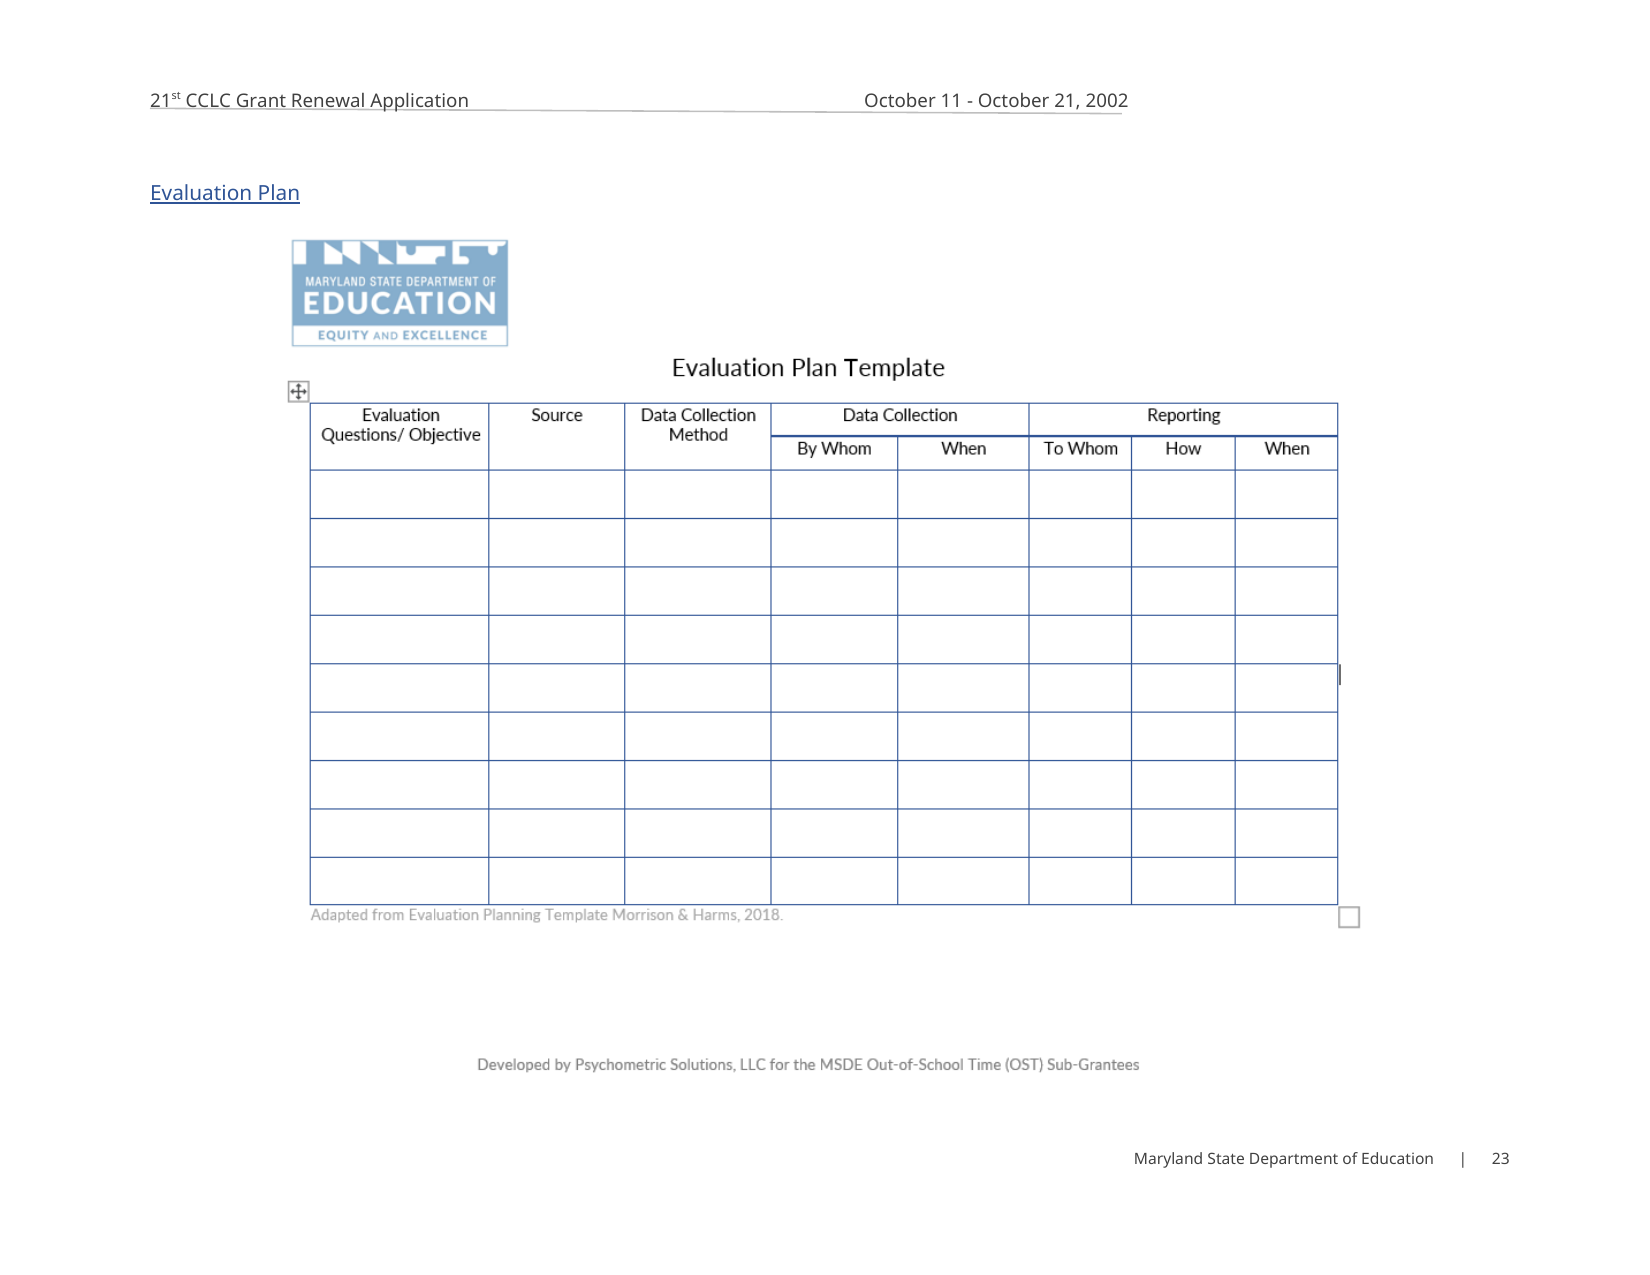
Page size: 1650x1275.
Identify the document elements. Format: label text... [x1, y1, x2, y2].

picture [251, 231, 1404, 1092]
text Evaluation Plan [150, 178, 1500, 207]
